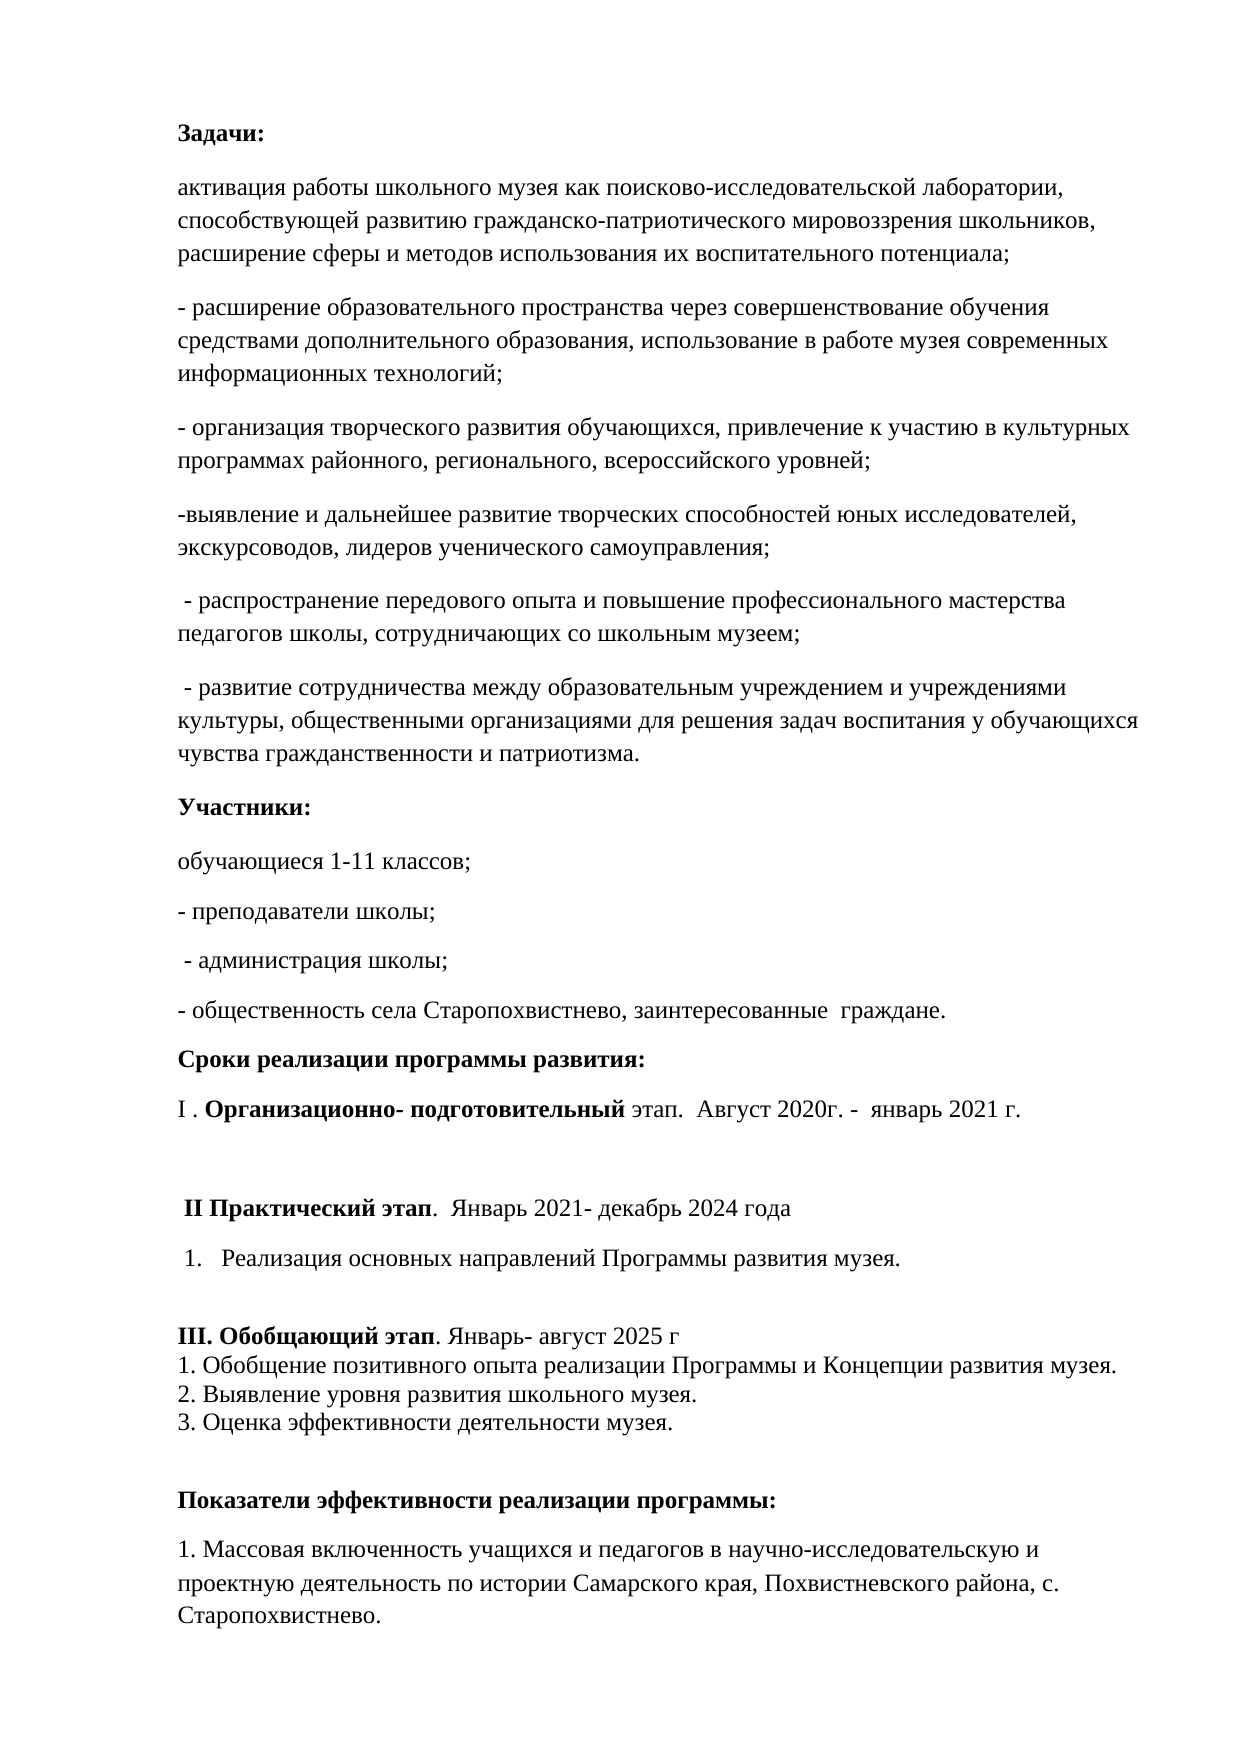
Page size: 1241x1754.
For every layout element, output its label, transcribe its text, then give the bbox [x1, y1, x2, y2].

text обучающиеся 1-11 классов; [177, 846, 1152, 875]
text - общественность села Старопохвистнево, заинтересованные граждане. [177, 995, 1152, 1024]
text III. Обобщающий этап. Январь- август 2025 г 1. Обобщение позитивного опыта реализации Программы и Концепции развития музея. 2. Выявление уровня развития школьного музея. 3. Оценка эффективности деятельности музея. [177, 1321, 1152, 1464]
text II Практический этап. Январь 2021- декабрь 2024 года [177, 1193, 1152, 1222]
text - расширение образовательного пространства через совершенствование обучения средствами дополнительного образования, использование в работе музея современных информационных технологий; [177, 292, 1152, 387]
text Показатели эффективности реализации программы: [177, 1485, 1152, 1514]
text I . Организационно- подготовительный этап. Август 2020г. - январь 2021 г. [177, 1094, 1152, 1123]
text Задачи: [177, 118, 1152, 147]
text - преподаватели школы; [177, 896, 1152, 924]
list Реализация основных направлений Программы развития музея. [183, 1243, 1152, 1272]
text -выявление и дальнейшее развитие творческих способностей юных исследователей, экскурсоводов, лидеров ученического самоуправления; [177, 499, 1152, 560]
text активация работы школьного музея как поисково-исследовательской лаборатории, способствующей развитию гражданско-патриотического мировоззрения школьников, расширение сферы и методов использования их воспитательного потенциала; [177, 172, 1152, 267]
text 1. Массовая включенность учащихся и педагогов в научно-исследовательскую и проектную деятельность по истории Самарского края, Похвистневского района, с. Старопохвистнево. [177, 1534, 1152, 1629]
text - администрация школы; [177, 945, 1152, 974]
text - развитие сотрудничества между образовательным учреждением и учреждениями культуры, общественными организациями для решения задач воспитания у обучающихся чувства гражданственности и патриотизма. [177, 672, 1152, 767]
text Участники: [177, 792, 1152, 821]
text - организация творческого развития обучающихся, привлечение к участию в культурных программах районного, регионального, всероссийского уровней; [177, 412, 1152, 473]
text - распространение передового опыта и повышение профессионального мастерства педагогов школы, сотрудничающих со школьным музеем; [177, 586, 1152, 647]
text Сроки реализации программы развития: [177, 1044, 1152, 1073]
